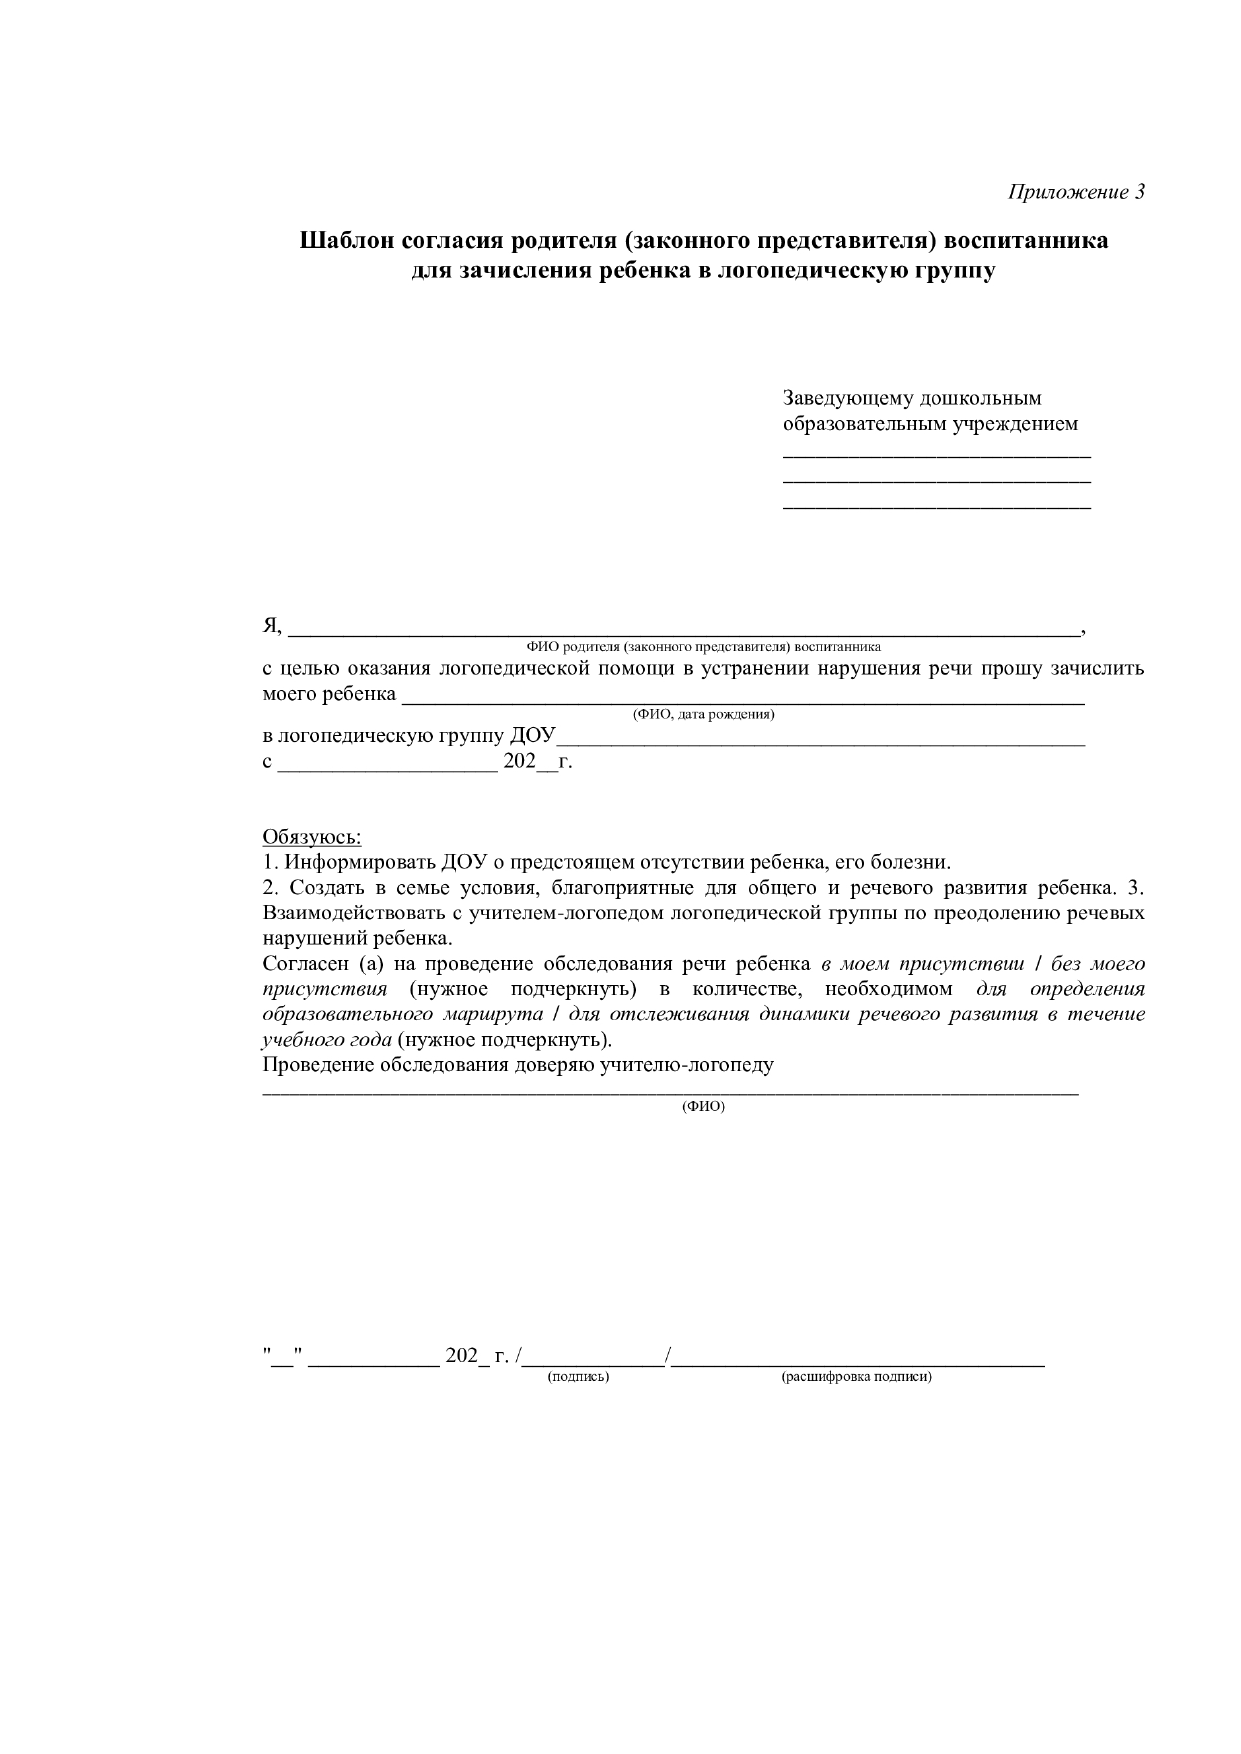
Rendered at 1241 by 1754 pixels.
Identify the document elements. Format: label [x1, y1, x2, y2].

picture [132, 75, 1224, 1618]
